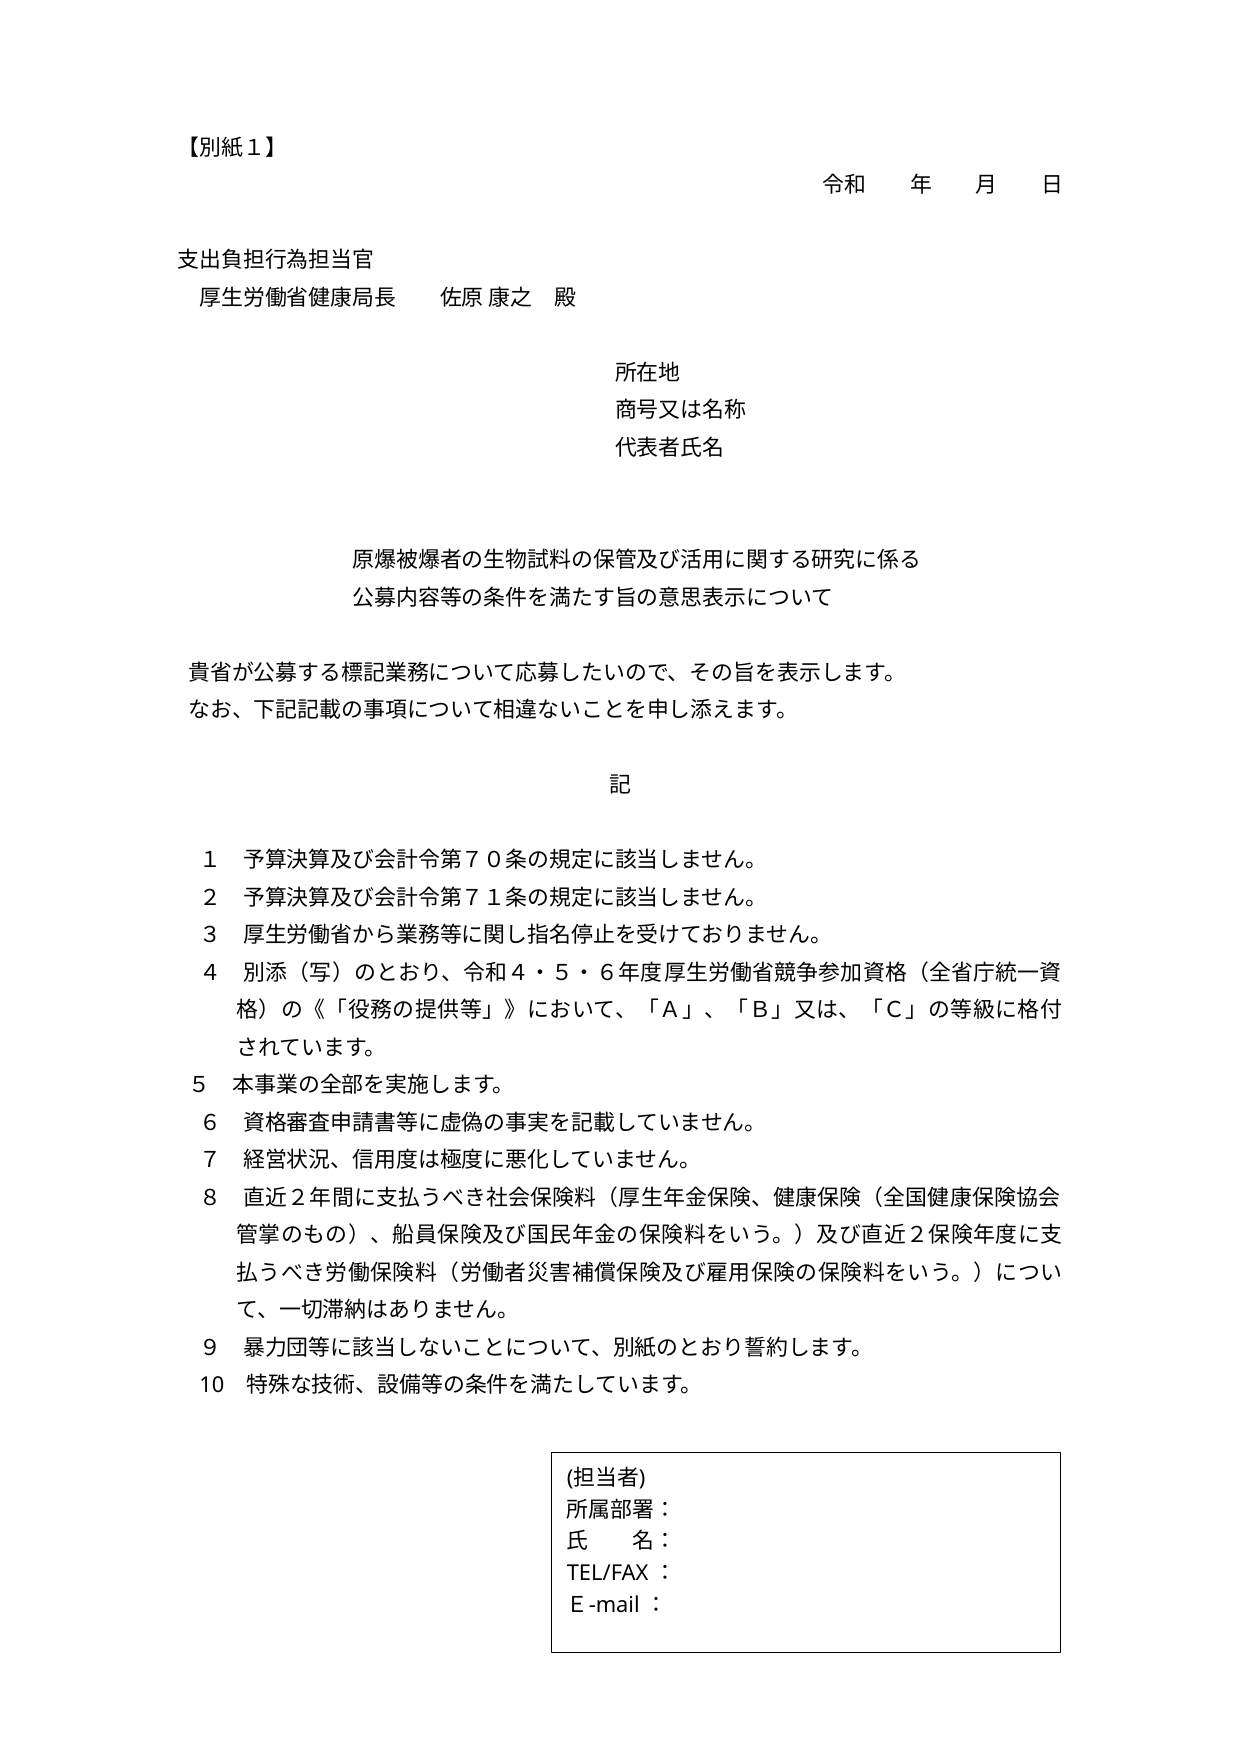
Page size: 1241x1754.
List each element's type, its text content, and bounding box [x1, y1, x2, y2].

text ９ 暴力団等に該当しないことについて、別紙のとおり誓約します。 [177, 1327, 1063, 1364]
text ８ 直近２年間に支払うべき社会保険料（厚生年金保険、健康保険（全国健康保険協会管掌のもの）、船員保険及び国民年金の保険料をいう。）及び直近２保険年度に支払うべき労働保険料（労働者災害補償保険及び雇用保険の保険料をいう。）について、一切滞納はありません。 [177, 1177, 1063, 1327]
text 記 [177, 764, 1063, 802]
text 【別紙１】 [177, 127, 1063, 164]
text 厚生労働省健康局長 佐原 康之 殿 [177, 277, 1063, 314]
text ７ 経営状況、信用度は極度に悪化していません。 [177, 1139, 1063, 1177]
text １ 予算決算及び会計令第７０条の規定に該当しません。 [177, 839, 1063, 877]
text 原爆被爆者の生物試料の保管及び活用に関する研究に係る [265, 539, 1063, 577]
text 貴省が公募する標記業務について応募したいので、その旨を表示します。 [177, 652, 1063, 689]
text 所在地 [527, 352, 1063, 389]
text 10 特殊な技術、設備等の条件を満たしています。 [177, 1364, 1063, 1402]
text 公募内容等の条件を満たす旨の意思表示について [265, 577, 1063, 614]
text ２ 予算決算及び会計令第７１条の規定に該当しません。 [177, 877, 1063, 914]
text なお、下記記載の事項について相違ないことを申し添えます。 [177, 689, 1063, 727]
text 代表者氏名 [527, 427, 1063, 464]
text ３ 厚生労働省から業務等に関し指名停止を受けておりません。 [177, 914, 1063, 952]
text ６ 資格審査申請書等に虚偽の事実を記載していません。 [177, 1102, 1063, 1139]
text 令和 年 月 日 [177, 164, 1063, 202]
text ５ 本事業の全部を実施します。 [177, 1064, 1063, 1102]
text 支出負担行為担当官 [177, 239, 1063, 277]
text ４ 別添（写）のとおり、令和４・５・６年度厚生労働省競争参加資格（全省庁統一資格）の《「役務の提供等」》において、「Ａ」、「Ｂ」又は、「Ｃ」の等級に格付されています。 [177, 952, 1063, 1064]
text 商号又は名称 [527, 389, 1063, 427]
